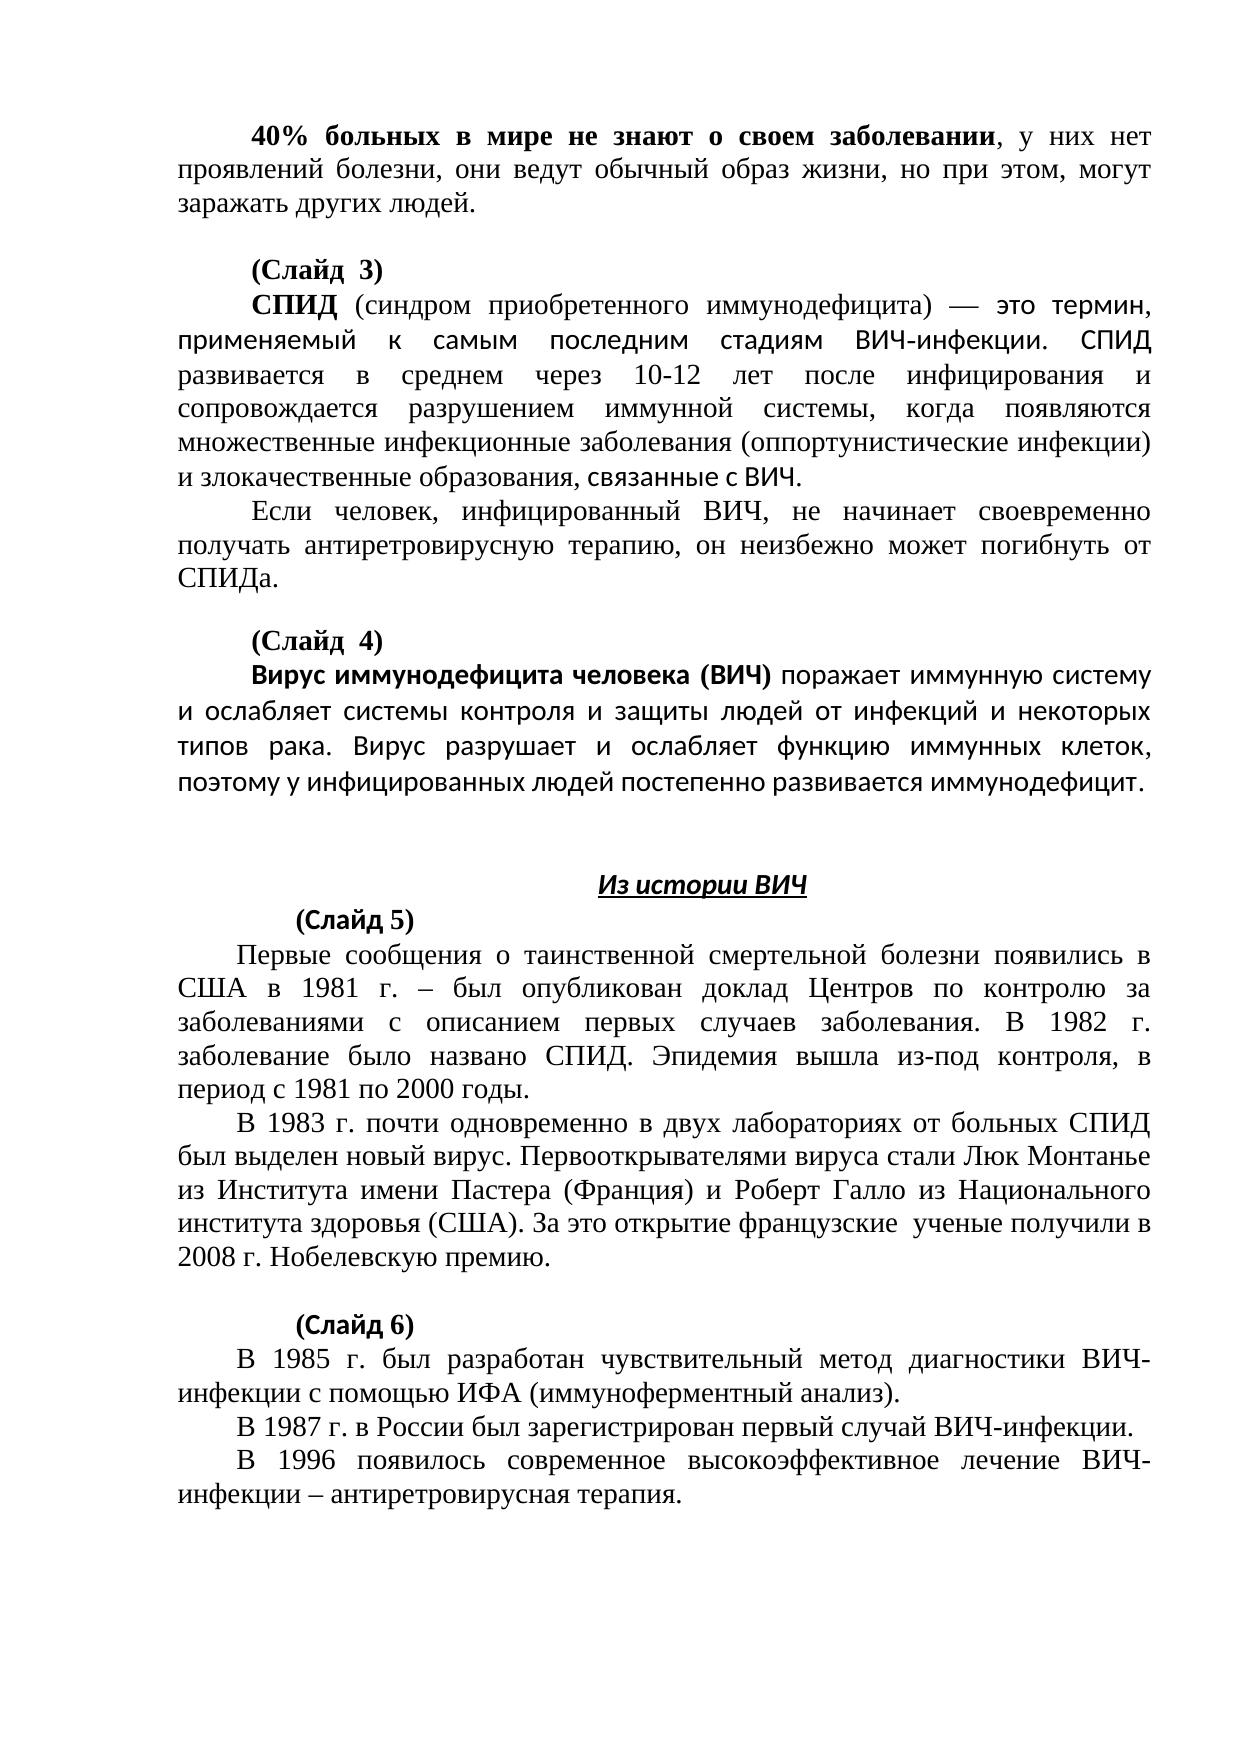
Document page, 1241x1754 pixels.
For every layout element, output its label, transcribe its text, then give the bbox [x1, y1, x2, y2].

text (Слайд 5) [177, 901, 1152, 937]
text Первые сообщения о таинственной смертельной болезни появились в США в 1981 г. – был опубликован доклад Центров по контролю за заболеваниями с описанием первых случаев заболевания. В 1982 г. заболевание было названо СПИД. Эпидемия вышла из-под контроля, в период с 1981 по 2000 годы. [177, 937, 1152, 1105]
text (Слайд 6) [177, 1306, 1152, 1342]
text В 1985 г. был разработан чувствительный метод диагностики ВИЧ-инфекции с помощью ИФА (иммуноферментный анализ). [177, 1342, 1152, 1409]
text 40% больных в мире не знают о своем заболевании, у них нет проявлений болезни, они ведут обычный образ жизни, но при этом, могут заражать других людей. [177, 118, 1152, 219]
text Если человек, инфицированный ВИЧ, не начинает своевременно получать антиретровирусную терапию, он неизбежно может погибнуть от СПИДа. [177, 493, 1152, 594]
text Вирус иммунодефицита человека (ВИЧ) поражает иммунную систему и ослабляет системы контроля и защиты людей от инфекций и некоторых типов рака. Вирус разрушает и ослабляет функцию иммунных клеток, поэтому у инфицированных людей постепенно развивается иммунодефицит. [177, 656, 1152, 799]
list Из истории ВИЧ [252, 866, 1152, 901]
text В 1996 появилось современное высокоэффективное лечение ВИЧ-инфекции – антиретровирусная терапия. [177, 1442, 1152, 1509]
text СПИД (синдром приобретенного иммунодефицита) — это термин, применяемый к самым последним стадиям ВИЧ-инфекции. СПИД развивается в среднем через 10-12 лет после инфицирования и сопровождается разрушением иммунной системы, когда появляются множественные инфекционные заболевания (оппортунистические инфекции) и злокачественные образования, связанные с ВИЧ. [177, 286, 1152, 493]
text В 1987 г. в России был зарегистрирован первый случай ВИЧ-инфекции. [177, 1409, 1152, 1442]
text (Слайд 4) [177, 623, 1152, 656]
text (Слайд 3) [177, 252, 1152, 286]
text В 1983 г. почти одновременно в двух лабораториях от больных СПИД был выделен новый вирус. Первооткрывателями вируса стали Люк Монтанье из Института имени Пастера (Франция) и Роберт Галло из Национального института здоровья (США). За это открытие французские ученые получили в 2008 г. Нобелевскую премию. [177, 1105, 1152, 1272]
